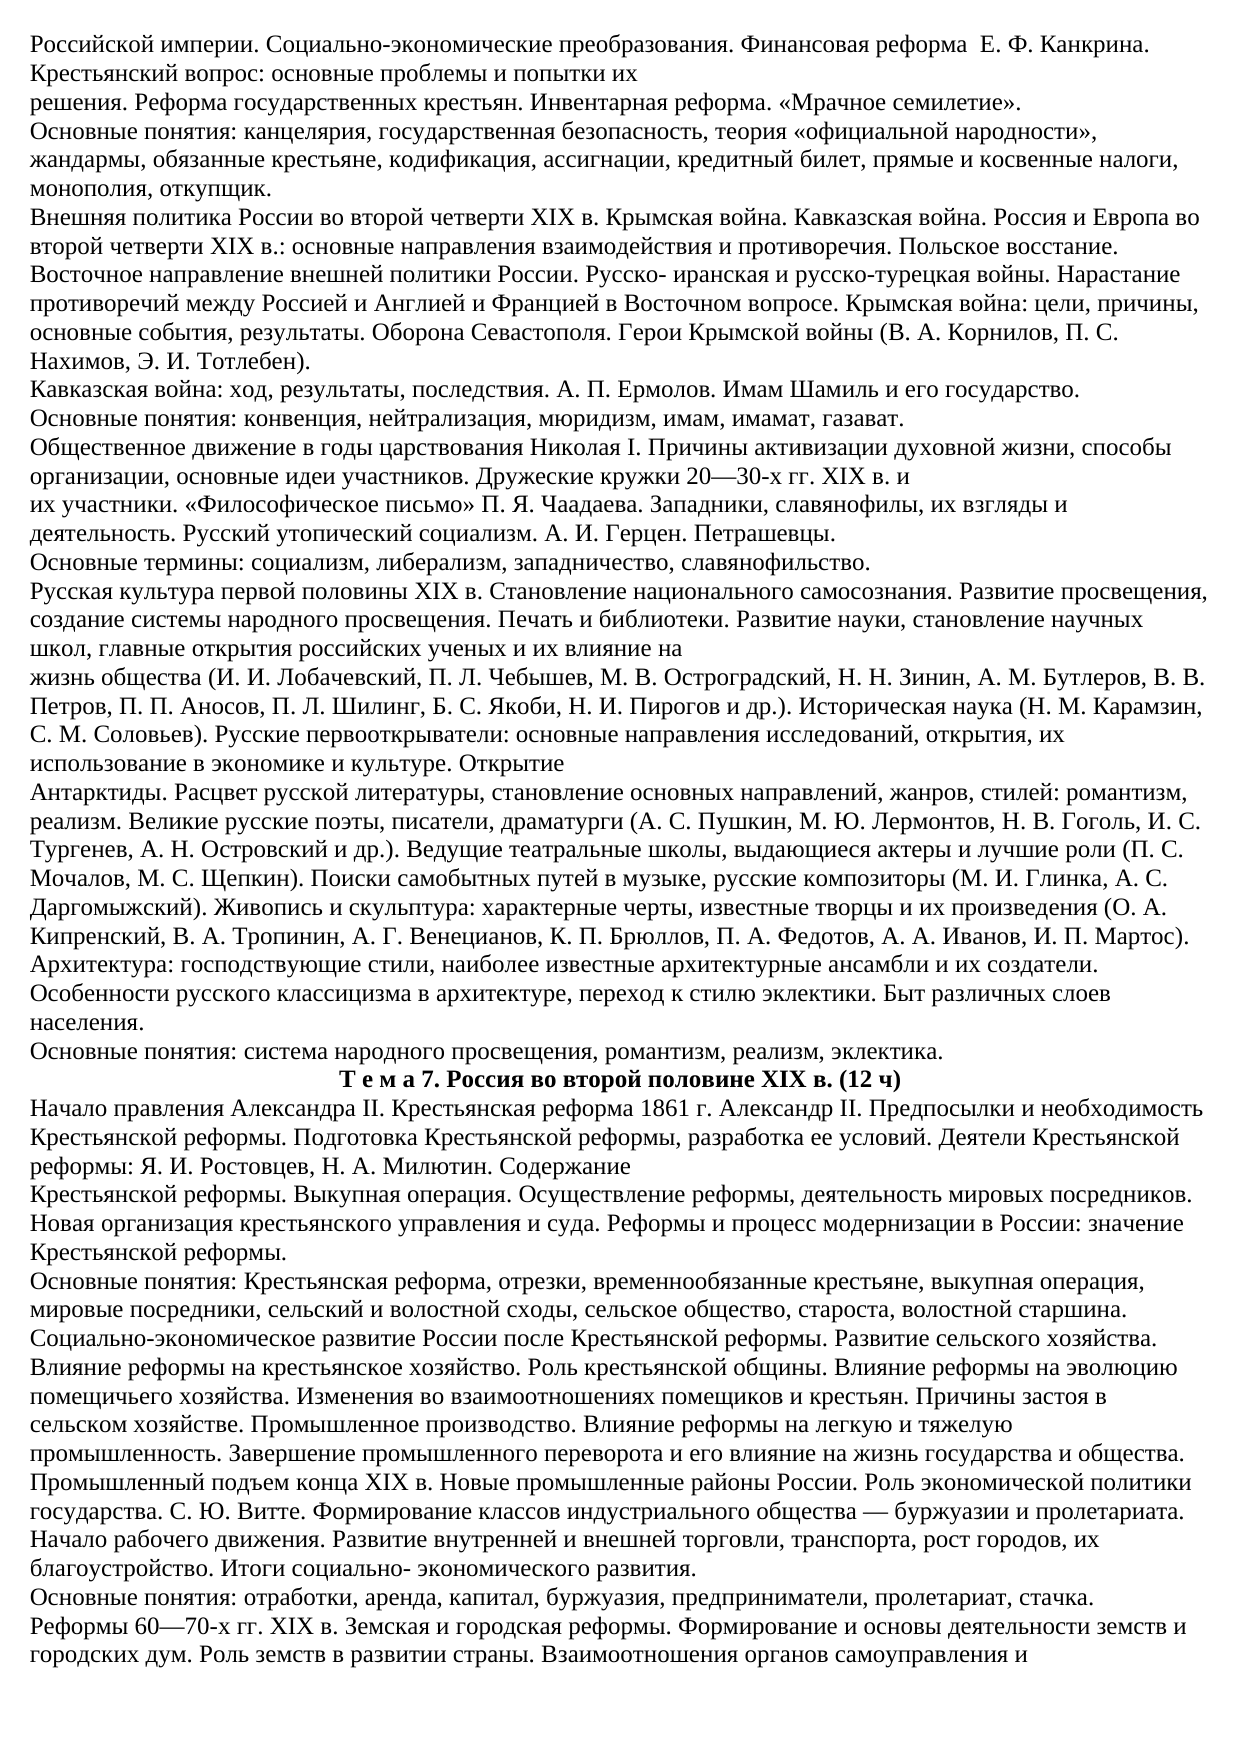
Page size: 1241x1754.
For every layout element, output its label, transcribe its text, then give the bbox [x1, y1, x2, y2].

text Кавказская война: ход, результаты, последствия. А. П. Ермолов. Имам Шамиль и его государство. [29, 374, 1211, 403]
text Архитектура: господствующие стили, наиболее известные архитектурные ансамбли и их создатели. Особенности русского классицизма в архитектуре, переход к стилю эклектики. Быт различных слоев населения. [29, 949, 1211, 1036]
text их участники. «Философическое письмо» П. Я. Чаадаева. Западники, славянофилы, их взгляды и деятельность. Русский утопический социализм. А. И. Герцен. Петрашевцы. [29, 489, 1211, 547]
text Основные понятия: канцелярия, государственная безопасность, теория «официальной народности», жандармы, обязанные крестьяне, кодификация, ассигнации, кредитный билет, прямые и косвенные налоги, монополия, откупщик. [29, 116, 1211, 202]
text Основные термины: социализм, либерализм, западничество, славянофильство. [29, 547, 1211, 576]
text Общественное движение в годы царствования Николая I. Причины активизации духовной жизни, способы организации, основные идеи участников. Дружеские кружки 20—30-х гг. XIX в. и [29, 432, 1211, 489]
text Начало правления Александра II. Крестьянская реформа 1861 г. Александр II. Предпосылки и необходимость Крестьянской реформы. Подготовка Крестьянской реформы, разработка ее условий. Деятели Крестьянской реформы: Я. И. Ростовцев, Н. А. Милютин. Содержание [29, 1093, 1211, 1179]
text Основные понятия: отработки, аренда, капитал, буржуазия, предприниматели, пролетариат, стачка. [29, 1582, 1211, 1611]
text Основные понятия: конвенция, нейтрализация, мюридизм, имам, имамат, газават. [29, 403, 1211, 432]
text решения. Реформа государственных крестьян. Инвентарная реформа. «Мрачное семилетие». [29, 87, 1211, 116]
text Основные понятия: Крестьянская реформа, отрезки, временнообязанные крестьяне, выкупная операция, мировые посредники, сельский и волостной сходы, сельское общество, староста, волостной старшина. [29, 1266, 1211, 1323]
text Крестьянской реформы. Выкупная операция. Осуществление реформы, деятельность мировых посредников. Новая организация крестьянского управления и суда. Реформы и процесс модернизации в России: значение Крестьянской реформы. [29, 1179, 1211, 1266]
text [29, 29, 1211, 87]
text Русская культура первой половины XIX в. Становление национального самосознания. Развитие просвещения, создание системы народного просвещения. Печать и библиотеки. Развитие науки, становление научных школ, главные открытия российских ученых и их влияние на [29, 576, 1211, 662]
text жизнь общества (И. И. Лобачевский, П. Л. Чебышев, М. В. Остроградский, Н. Н. Зинин, А. М. Бутлеров, В. В. Петров, П. П. Аносов, П. Л. Шилинг, Б. С. Якоби, Н. И. Пирогов и др.). Историческая наука (Н. М. Карамзин, С. М. Соловьев). Русские первооткрыватели: основные направления исследований, открытия, их использование в экономике и культуре. Открытие [29, 662, 1211, 777]
text Антарктиды. Расцвет русской литературы, становление основных направлений, жанров, стилей: романтизм, реализм. Великие русские поэты, писатели, драматурги (А. С. Пушкин, М. Ю. Лермонтов, Н. В. Гоголь, И. С. Тургенев, А. Н. Островский и др.). Ведущие театральные школы, выдающиеся актеры и лучшие роли (П. С. Мочалов, М. С. Щепкин). Поиски самобытных путей в музыке, русские композиторы (М. И. Глинка, А. С. Даргомыжский). Живопись и скульптура: характерные черты, известные творцы и их произведения (О. А. Кипренский, В. А. Тропинин, А. Г. Венецианов, К. П. Брюллов, П. А. Федотов, А. А. Иванов, И. П. Мартос). [29, 777, 1211, 949]
text Внешняя политика России во второй четверти XIX в. Крымская война. Кавказская война. Россия и Европа во второй четверти XIX в.: основные направления взаимодействия и противоречия. Польское восстание. Восточное направление внешней политики России. Русско- иранская и русско-турецкая войны. Нарастание противоречий между Россией и Англией и Францией в Восточном вопросе. Крымская война: цели, причины, основные события, результаты. Оборона Севастополя. Герои Крымской войны (В. А. Корнилов, П. С. Нахимов, Э. И. Тотлебен). [29, 202, 1211, 374]
text Основные понятия: система народного просвещения, романтизм, реализм, эклектика. [29, 1036, 1211, 1064]
text Т е м а 7. Россия во второй половине XIX в. (12 ч) [29, 1064, 1211, 1093]
text Социально-экономическое развитие России после Крестьянской реформы. Развитие сельского хозяйства. Влияние реформы на крестьянское хозяйство. Роль крестьянской общины. Влияние реформы на эволюцию помещичьего хозяйства. Изменения во взаимоотношениях помещиков и крестьян. Причины застоя в сельском хозяйстве. Промышленное производство. Влияние реформы на легкую и тяжелую промышленность. Завершение промышленного переворота и его влияние на жизнь государства и общества. Промышленный подъем конца XIX в. Новые промышленные районы России. Роль экономической политики государства. С. Ю. Витте. Формирование классов индустриального общества — буржуазии и пролетариата. Начало рабочего движения. Развитие внутренней и внешней торговли, транспорта, рост городов, их благоустройство. Итоги социально- экономического развития. [29, 1323, 1211, 1582]
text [29, 1611, 1211, 1668]
